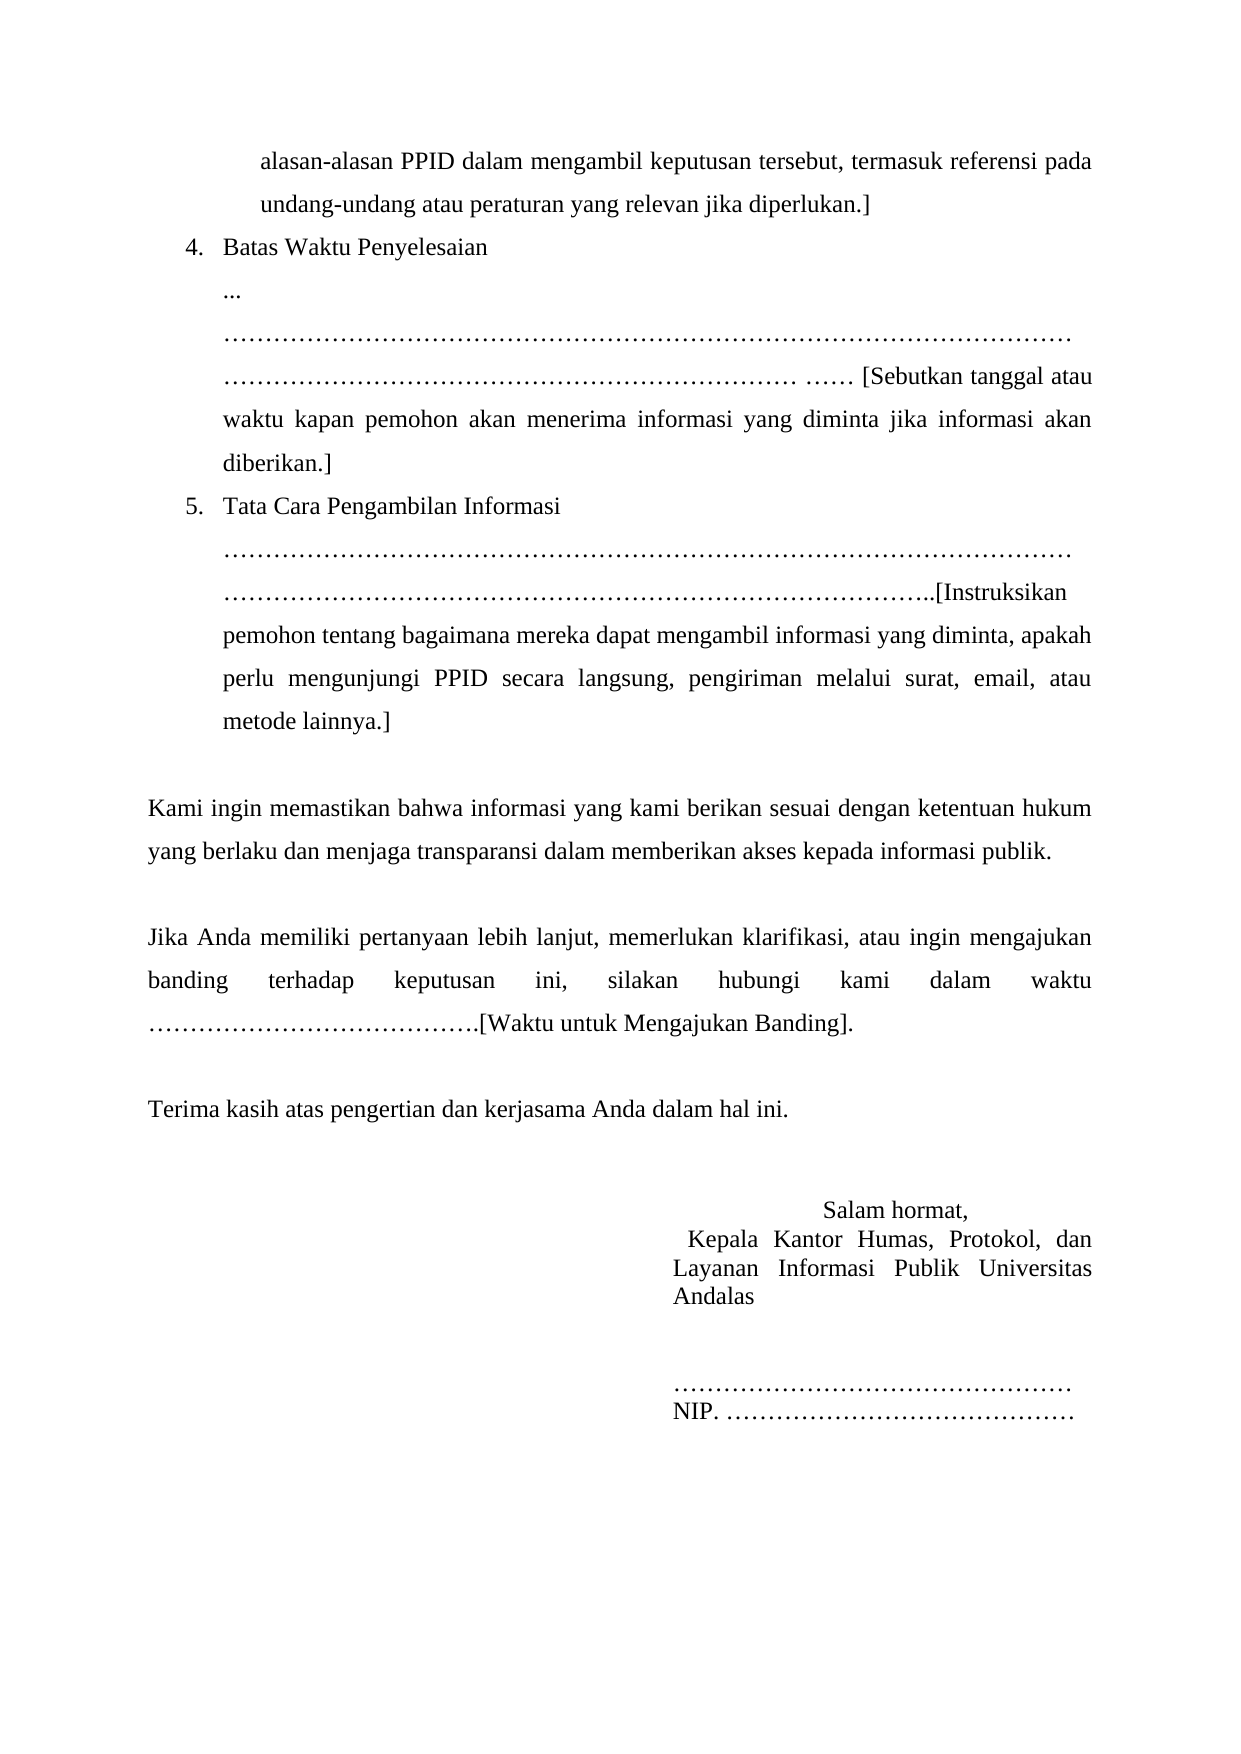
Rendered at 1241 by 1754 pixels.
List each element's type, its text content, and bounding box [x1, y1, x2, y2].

list alasan-alasan PPID dalam mengambil keputusan tersebut, termasuk referensi pada undang-undang atau peraturan yang relevan jika diperlukan.] [260, 146, 1092, 218]
text Terima kasih atas pengertian dan kerjasama Anda dalam hal ini. [148, 1094, 1092, 1123]
list Batas Waktu Penyelesaian [185, 232, 1092, 261]
list ……………………………………………………………………………………………………………………………………………………………………..[Instruksikan pemohon tentang bagaimana mereka dapat mengambil informasi yang diminta, apakah perlu mengunjungi PPID secara langsung, pengiriman melalui surat, email, atau metode lainnya.] [223, 534, 1092, 735]
text NIP. …………………………………… [598, 1396, 1092, 1425]
list Tata Cara Pengambilan Informasi [185, 491, 1092, 519]
text ………………………………………… [673, 1368, 1092, 1396]
text Kepala Kantor Humas, Protokol, dan Layanan Informasi Publik Universitas Andalas [673, 1224, 1092, 1310]
text Kami ingin memastikan bahwa informasi yang kami berikan sesuai dengan ketentuan hukum yang berlaku dan menjaga transparansi dalam memberikan akses kepada informasi publik. [148, 793, 1092, 864]
text Jika Anda memiliki pertanyaan lebih lanjut, memerlukan klarifikasi, atau ingin mengajukan banding terhadap keputusan ini, silakan hubungi kami dalam waktu ………………………………….[Waktu untuk Mengajukan Banding]. [148, 922, 1092, 1037]
list ...……………………………………………………………………………………………………………………………………………………… …… [Sebutkan tanggal atau waktu kapan pemohon akan menerima informasi yang diminta jika informasi akan diberikan.] [223, 275, 1092, 476]
text Salam hormat, [748, 1195, 1092, 1224]
